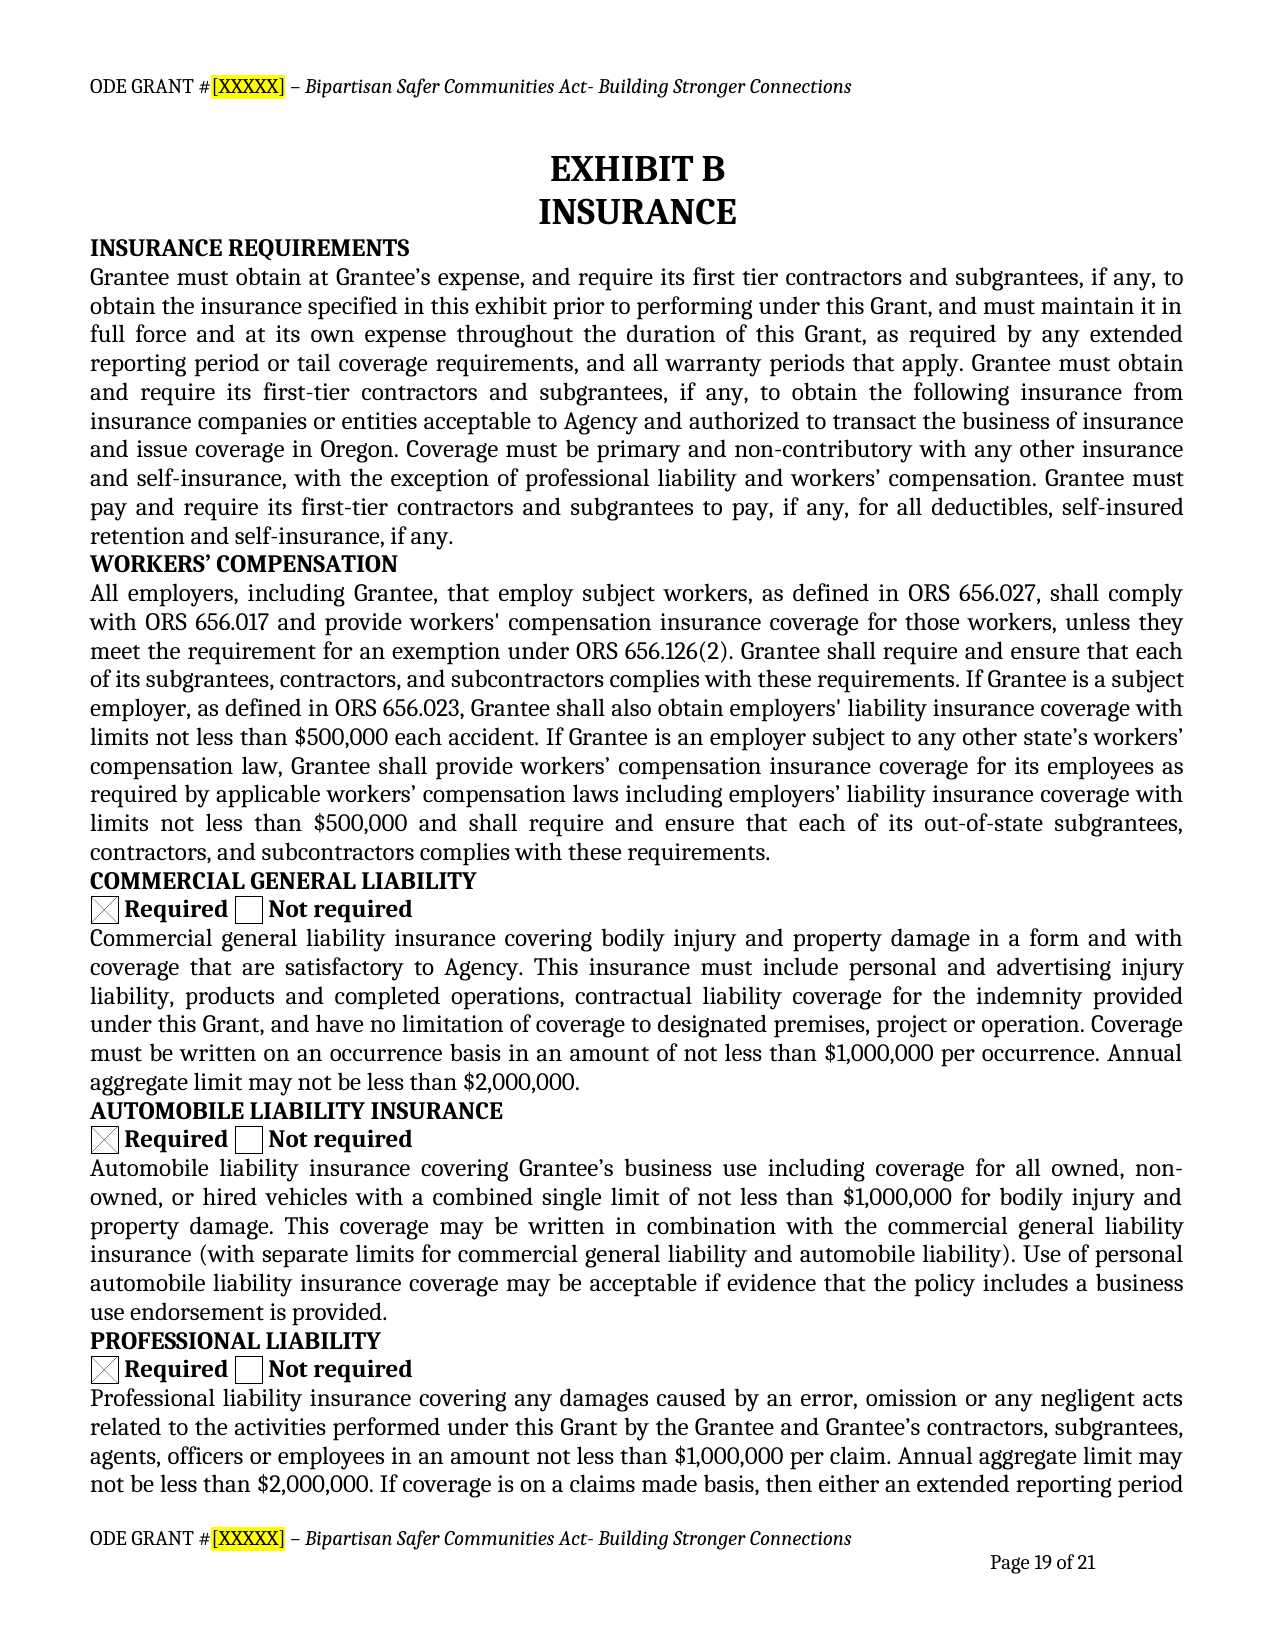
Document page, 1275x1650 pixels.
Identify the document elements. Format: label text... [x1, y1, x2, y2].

text Commercial general liability insurance covering bodily injury and property damage in a form and with coverage that are satisfactory to Agency. This insurance must include personal and advertising injury liability, products and completed operations, contractual liability coverage for the indemnity provided under this Grant, and have no limitation of coverage to designated premises, project or operation. Coverage must be written on an occurrence basis in an amount of not less than $1,000,000 per occurrence. Annual aggregate limit may not be less than $2,000,000. [90, 924, 1185, 1097]
text AUTOMOBILE LIABILITY INSURANCE [90, 1097, 1185, 1125]
text Automobile liability insurance covering Grantee’s business use including coverage for all owned, non-owned, or hired vehicles with a combined single limit of not less than $1,000,000 for bodily injury and property damage. This coverage may be written in combination with the commercial general liability insurance (with separate limits for commercial general liability and automobile liability). Use of personal automobile liability insurance coverage may be acceptable if evidence that the policy includes a business use endorsement is provided. [90, 1154, 1185, 1327]
text INSURANCE REQUIREMENTS [90, 234, 1185, 263]
text Grantee must obtain at Grantee’s expense, and require its first tier contractors and subgrantees, if any, to obtain the insurance specified in this exhibit prior to performing under this Grant, and must maintain it in full force and at its own expense throughout the duration of this Grant, as required by any extended reporting period or tail coverage requirements, and all warranty periods that apply. Grantee must obtain and require its first-tier contractors and subgrantees, if any, to obtain the following insurance from insurance companies or entities acceptable to Agency and authorized to transact the business of insurance and issue coverage in Oregon. Coverage must be primary and non-contributory with any other insurance and self-insurance, with the exception of professional liability and workers’ compensation. Grantee must pay and require its first-tier contractors and subgrantees to pay, if any, for all deductibles, self-insured retention and self-insurance, if any. [90, 263, 1185, 550]
title EXHIBIT B INSURANCE [90, 148, 1185, 234]
text Required Not required [90, 1125, 1185, 1154]
text COMMERCIAL GENERAL LIABILITY [90, 867, 1185, 895]
text All employers, including Grantee, that employ subject workers, as defined in ORS 656.027, shall comply with ORS 656.017 and provide workers' compensation insurance coverage for those workers, unless they meet the requirement for an exemption under ORS 656.126(2). Grantee shall require and ensure that each of its subgrantees, contractors, and subcontractors complies with these requirements. If Grantee is a subject employer, as defined in ORS 656.023, Grantee shall also obtain employers' liability insurance coverage with limits not less than $500,000 each accident. If Grantee is an employer subject to any other state’s workers’ compensation law, Grantee shall provide workers’ compensation insurance coverage for its employees as required by applicable workers’ compensation laws including employers’ liability insurance coverage with limits not less than $500,000 and shall require and ensure that each of its out-of-state subgrantees, contractors, and subcontractors complies with these requirements. [90, 579, 1185, 867]
text Required Not required [90, 1355, 1185, 1384]
text Required Not required [90, 895, 1185, 924]
text WORKERS’ COMPENSATION [90, 550, 1185, 579]
text PROFESSIONAL LIABILITY [90, 1327, 1185, 1355]
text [90, 1384, 1185, 1499]
